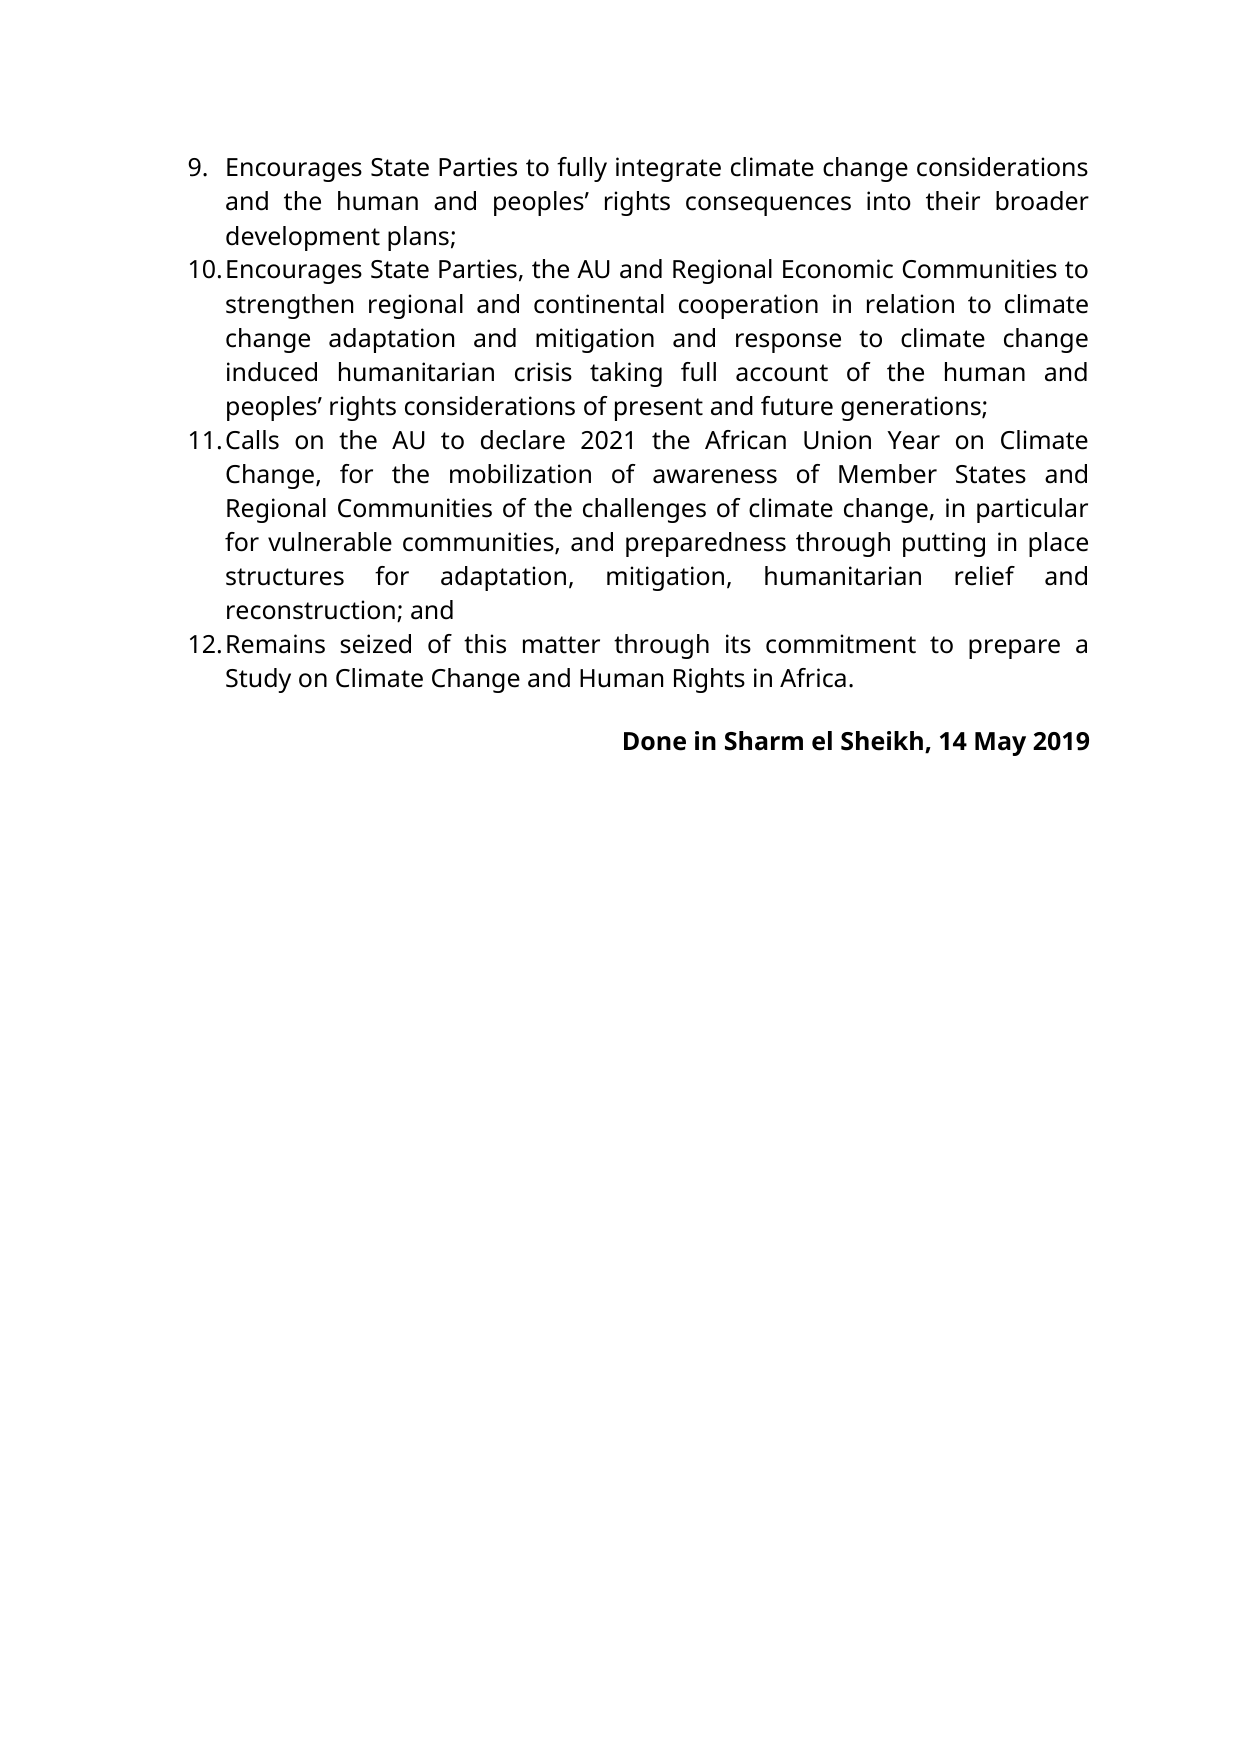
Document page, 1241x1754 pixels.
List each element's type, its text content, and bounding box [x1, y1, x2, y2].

list Calls on the AU to declare 2021 the African Union Year on Climate Change, for the mobilization of awareness of Member States and Regional Communities of the challenges of climate change, in particular for vulnerable communities, and preparedness through putting in place structures for adaptation, mitigation, humanitarian relief and reconstruction; and [187, 422, 1090, 627]
list Remains seized of this matter through its commitment to prepare a Study on Climate Change and Human Rights in Africa. [187, 627, 1090, 695]
text Done in Sharm el Sheikh, 14 May 2019 [150, 724, 1090, 758]
list Encourages State Parties, the AU and Regional Economic Communities to strengthen regional and continental cooperation in relation to climate change adaptation and mitigation and response to climate change induced humanitarian crisis taking full account of the human and peoples’ rights considerations of present and future generations; [187, 252, 1090, 422]
list Encourages State Parties to fully integrate climate change considerations and the human and peoples’ rights consequences into their broader development plans; [187, 150, 1090, 252]
